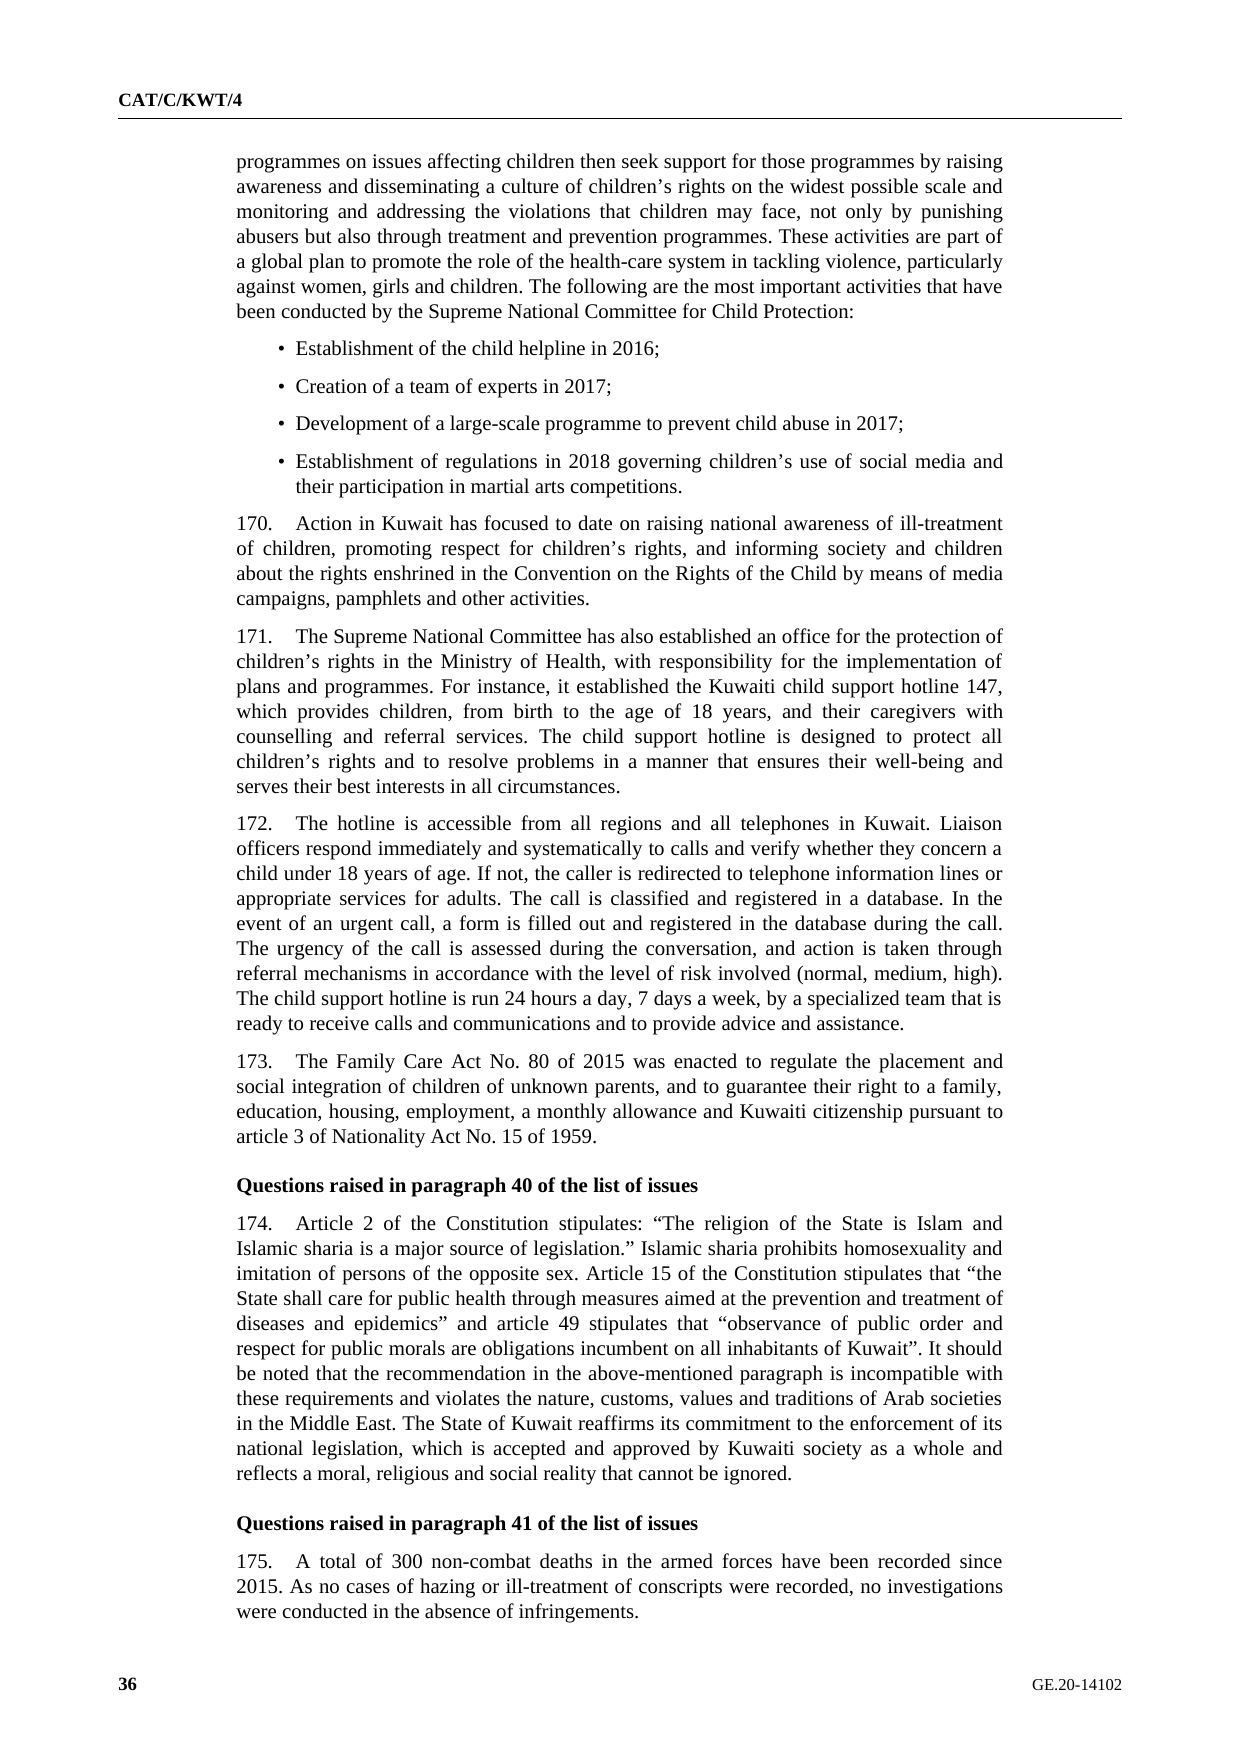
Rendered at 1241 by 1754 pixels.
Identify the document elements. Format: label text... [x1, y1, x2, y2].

text 174. Article 2 of the Constitution stipulates: “The religion of the State is Islam and Islamic sharia is a major source of legislation.” Islamic sharia prohibits homosexuality and imitation of persons of the opposite sex. Article 15 of the Constitution stipulates that “the State shall care for public health through measures aimed at the prevention and treatment of diseases and epidemics” and article 49 stipulates that “observance of public order and respect for public morals are obligations incumbent on all inhabitants of Kuwait”. It should be noted that the recommendation in the above-mentioned paragraph is incompatible with these requirements and violates the nature, customs, values and traditions of Arab societies in the Middle East. The State of Kuwait reaffirms its commitment to the enforcement of its national legislation, which is accepted and approved by Kuwaiti society as a whole and reflects a moral, religious and social reality that cannot be ignored. [236, 1210, 1004, 1485]
list • Establishment of regulations in 2018 governing children’s use of social media and their participation in martial arts competitions. [278, 448, 1004, 498]
text Questions raised in paragraph 40 of the list of issues [118, 1173, 1004, 1198]
text 170. Action in Kuwait has focused to date on raising national awareness of ill-treatment of children, promoting respect for children’s rights, and informing society and children about the rights enshrined in the Convention on the Rights of the Child by means of media campaigns, pamphlets and other activities. [236, 510, 1004, 610]
list • Development of a large-scale programme to prevent child abuse in 2017; [278, 410, 1004, 435]
text 172. The hotline is accessible from all regions and all telephones in Kuwait. Liaison officers respond immediately and systematically to calls and verify whether they concern a child under 18 years of age. If not, the caller is redirected to telephone information lines or appropriate services for adults. The call is classified and registered in a database. In the event of an urgent call, a form is filled out and registered in the database during the call. The urgency of the call is assessed during the conversation, and action is taken through referral mechanisms in accordance with the level of risk involved (normal, medium, high). The child support hotline is run 24 hours a day, 7 days a week, by a specialized team that is ready to receive calls and communications and to provide advice and assistance. [236, 810, 1004, 1035]
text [236, 148, 1004, 323]
text 171. The Supreme National Committee has also established an office for the protection of children’s rights in the Ministry of Health, with responsibility for the implementation of plans and programmes. For instance, it established the Kuwaiti child support hotline 147, which provides children, from birth to the age of 18 years, and their caregivers with counselling and referral services. The child support hotline is designed to protect all children’s rights and to resolve problems in a manner that ensures their well-being and serves their best interests in all circumstances. [236, 623, 1004, 798]
text Questions raised in paragraph 41 of the list of issues [118, 1510, 1004, 1535]
text 175. A total of 300 non-combat deaths in the armed forces have been recorded since 2015. As no cases of hazing or ill-treatment of conscripts were recorded, no investigations were conducted in the absence of infringements. [236, 1548, 1004, 1623]
text 173. The Family Care Act No. 80 of 2015 was enacted to regulate the placement and social integration of children of unknown parents, and to guarantee their right to a family, education, housing, employment, a monthly allowance and Kuwaiti citizenship pursuant to article 3 of Nationality Act No. 15 of 1959. [236, 1048, 1004, 1148]
list • Creation of a team of experts in 2017; [278, 373, 1004, 398]
list • Establishment of the child helpline in 2016; [278, 335, 1004, 360]
